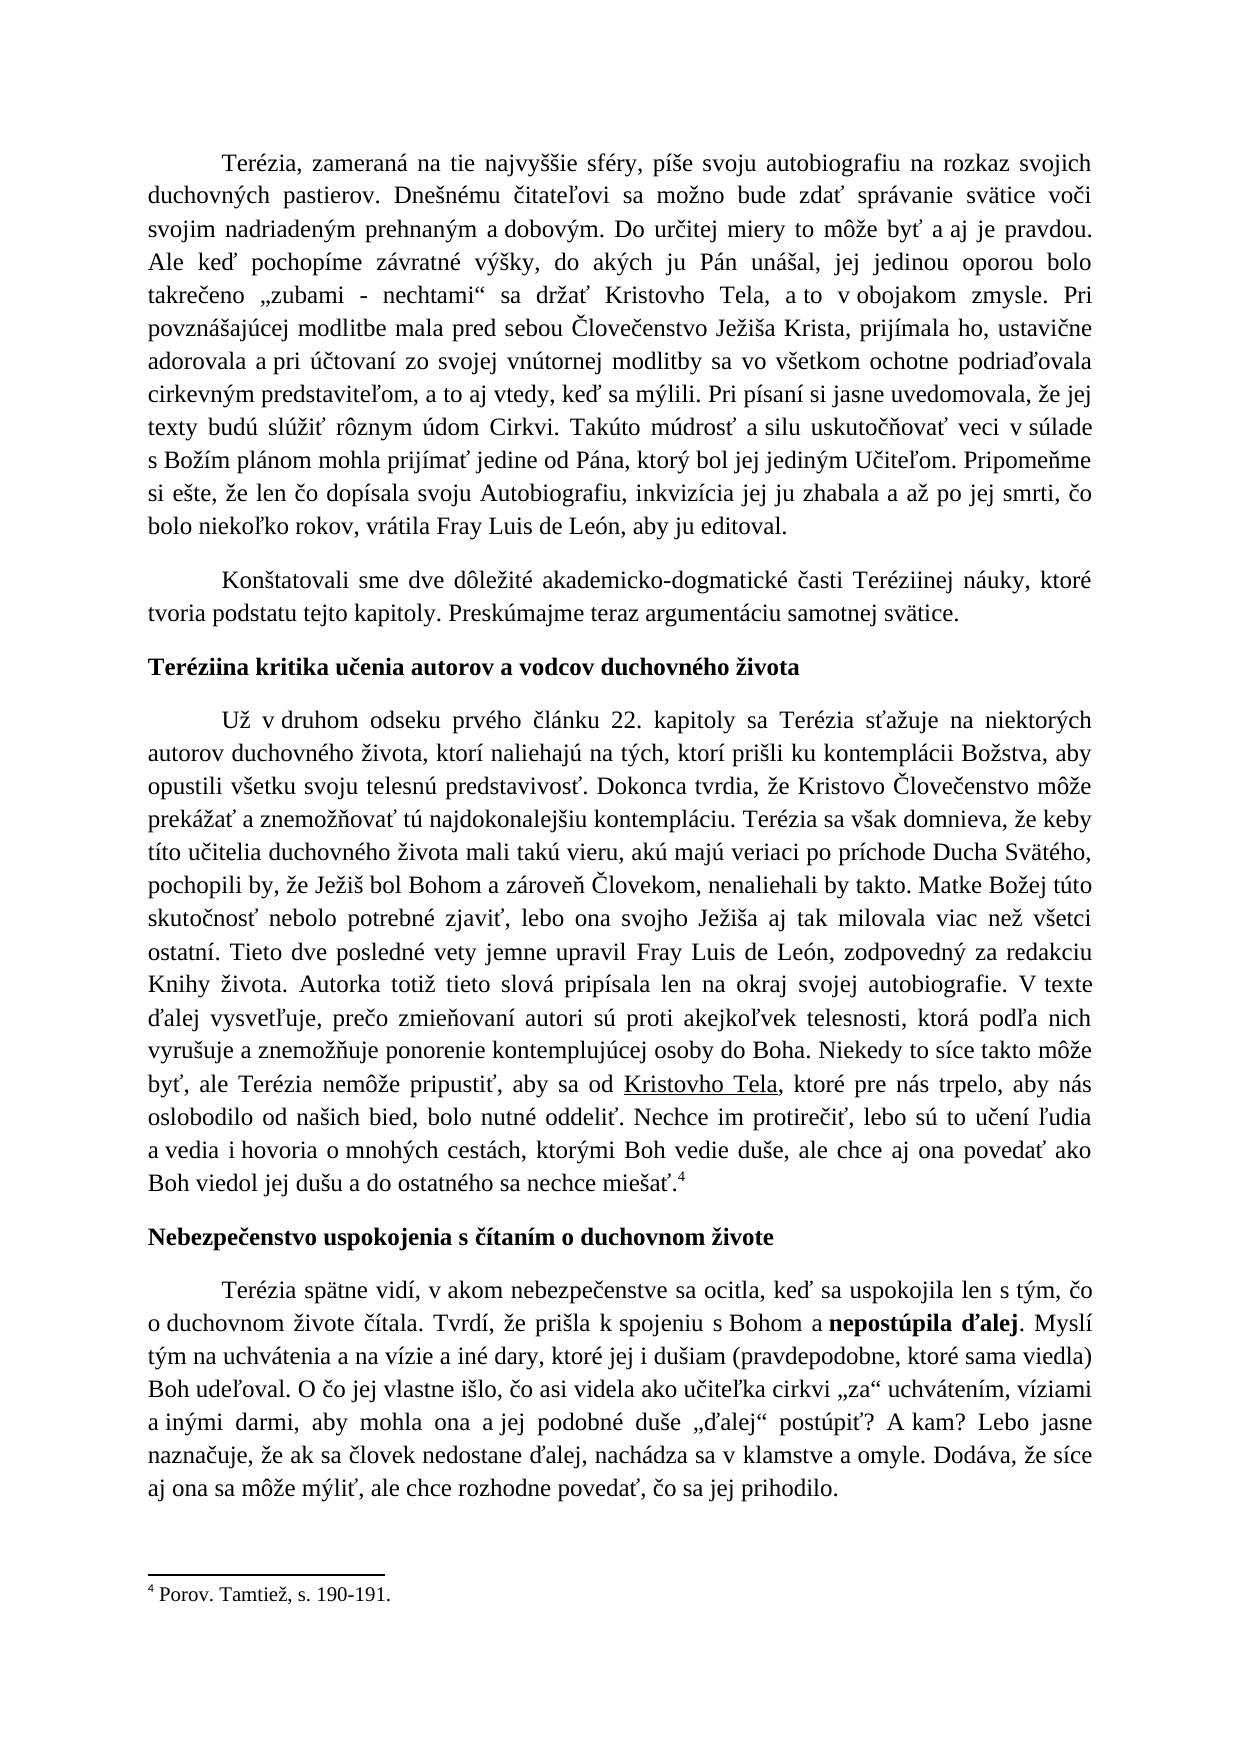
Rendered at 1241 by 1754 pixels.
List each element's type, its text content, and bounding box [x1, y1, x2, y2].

text Nebezpečenstvo uspokojenia s čítaním o duchovnom živote [148, 1222, 1093, 1250]
text Konštatovali sme dve dôležité akademicko-dogmatické časti Teréziinej náuky, ktoré tvoria podstatu tejto kapitoly. Preskúmajme teraz argumentáciu samotnej svätice. [148, 565, 1093, 626]
text Terézia, zameraná na tie najvyššie sféry, píše svoju autobiografiu na rozkaz svojich duchovných pastierov. Dnešnému čitateľovi sa možno bude zdať správanie svätice voči svojim nadriadeným prehnaným a dobovým. Do určitej miery to môže byť a aj je pravdou. Ale keď pochopíme závratné výšky, do akých ju Pán unášal, jej jedinou oporou bolo takrečeno „zubami - nechtami“ sa držať Kristovho Tela, a to v obojakom zmysle. Pri povznášajúcej modlitbe mala pred sebou Človečenstvo Ježiša Krista, prijímala ho, ustavične adorovala a pri účtovaní zo svojej vnútornej modlitby sa vo všetkom ochotne podriaďovala cirkevným predstaviteľom, a to aj vtedy, keď sa mýlili. Pri písaní si jasne uvedomovala, že jej texty budú slúžiť rôznym údom Cirkvi. Takúto múdrosť a silu uskutočňovať veci v súlade s Božím plánom mohla prijímať jedine od Pána, ktorý bol jej jediným Učiteľom. Pripomeňme si ešte, že len čo dopísala svoju Autobiografiu, inkvizícia jej ju zhabala a až po jej smrti, čo bolo niekoľko rokov, vrátila Fray Luis de León, aby ju editoval. [148, 148, 1093, 539]
text Terézia spätne vidí, v akom nebezpečenstve sa ocitla, keď sa uspokojila len s tým, čo o duchovnom živote čítala. Tvrdí, že prišla k spojeniu s Bohom a nepostúpila ďalej. Myslí tým na uchvátenia a na vízie a iné dary, ktoré jej i dušiam (pravdepodobne, ktoré sama viedla) Boh udeľoval. O čo jej vlastne išlo, čo asi videla ako učiteľka cirkvi „za“ uchvátením, víziami a inými darmi, aby mohla ona a jej podobné duše „ďalej“ postúpiť? A kam? Lebo jasne naznačuje, že ak sa človek nedostane ďalej, nachádza sa v klamstve a omyle. Dodáva, že síce aj ona sa môže mýliť, ale chce rozhodne povedať, čo sa jej prihodilo. [148, 1275, 1093, 1502]
text Teréziina kritika učenia autorov a vodcov duchovného života [148, 652, 1093, 680]
text Už v druhom odseku prvého článku 22. kapitoly sa Terézia sťažuje na niektorých autorov duchovného života, ktorí naliehajú na tých, ktorí prišli ku kontemplácii Božstva, aby opustili všetku svoju telesnú predstavivosť. Dokonca tvrdia, že Kristovo Človečenstvo môže prekážať a znemožňovať tú najdokonalejšiu kontempláciu. Terézia sa však domnieva, že keby títo učitelia duchovného života mali takú vieru, akú majú veriaci po príchode Ducha Svätého, pochopili by, že Ježiš bol Bohom a zároveň Človekom, nenaliehali by takto. Matke Božej túto skutočnosť nebolo potrebné zjaviť, lebo ona svojho Ježiša aj tak milovala viac než všetci ostatní. Tieto dve posledné vety jemne upravil Fray Luis de León, zodpovedný za redakciu Knihy života. Autorka totiž tieto slová pripísala len na okraj svojej autobiografie. V texte ďalej vysvetľuje, prečo zmieňovaní autori sú proti akejkoľvek telesnosti, ktorá podľa nich vyrušuje a znemožňuje ponorenie kontemplujúcej osoby do Boha. Niekedy to síce takto môže byť, ale Terézia nemôže pripustiť, aby sa od Kristovho Tela, ktoré pre nás trpelo, aby nás oslobodilo od našich bied, bolo nutné oddeliť. Nechce im protirečiť, lebo sú to učení ľudia a vedia i hovoria o mnohých cestách, ktorými Boh vedie duše, ale chce aj ona povedať ako Boh viedol jej dušu a do ostatného sa nechce miešať. [148, 705, 1093, 1196]
